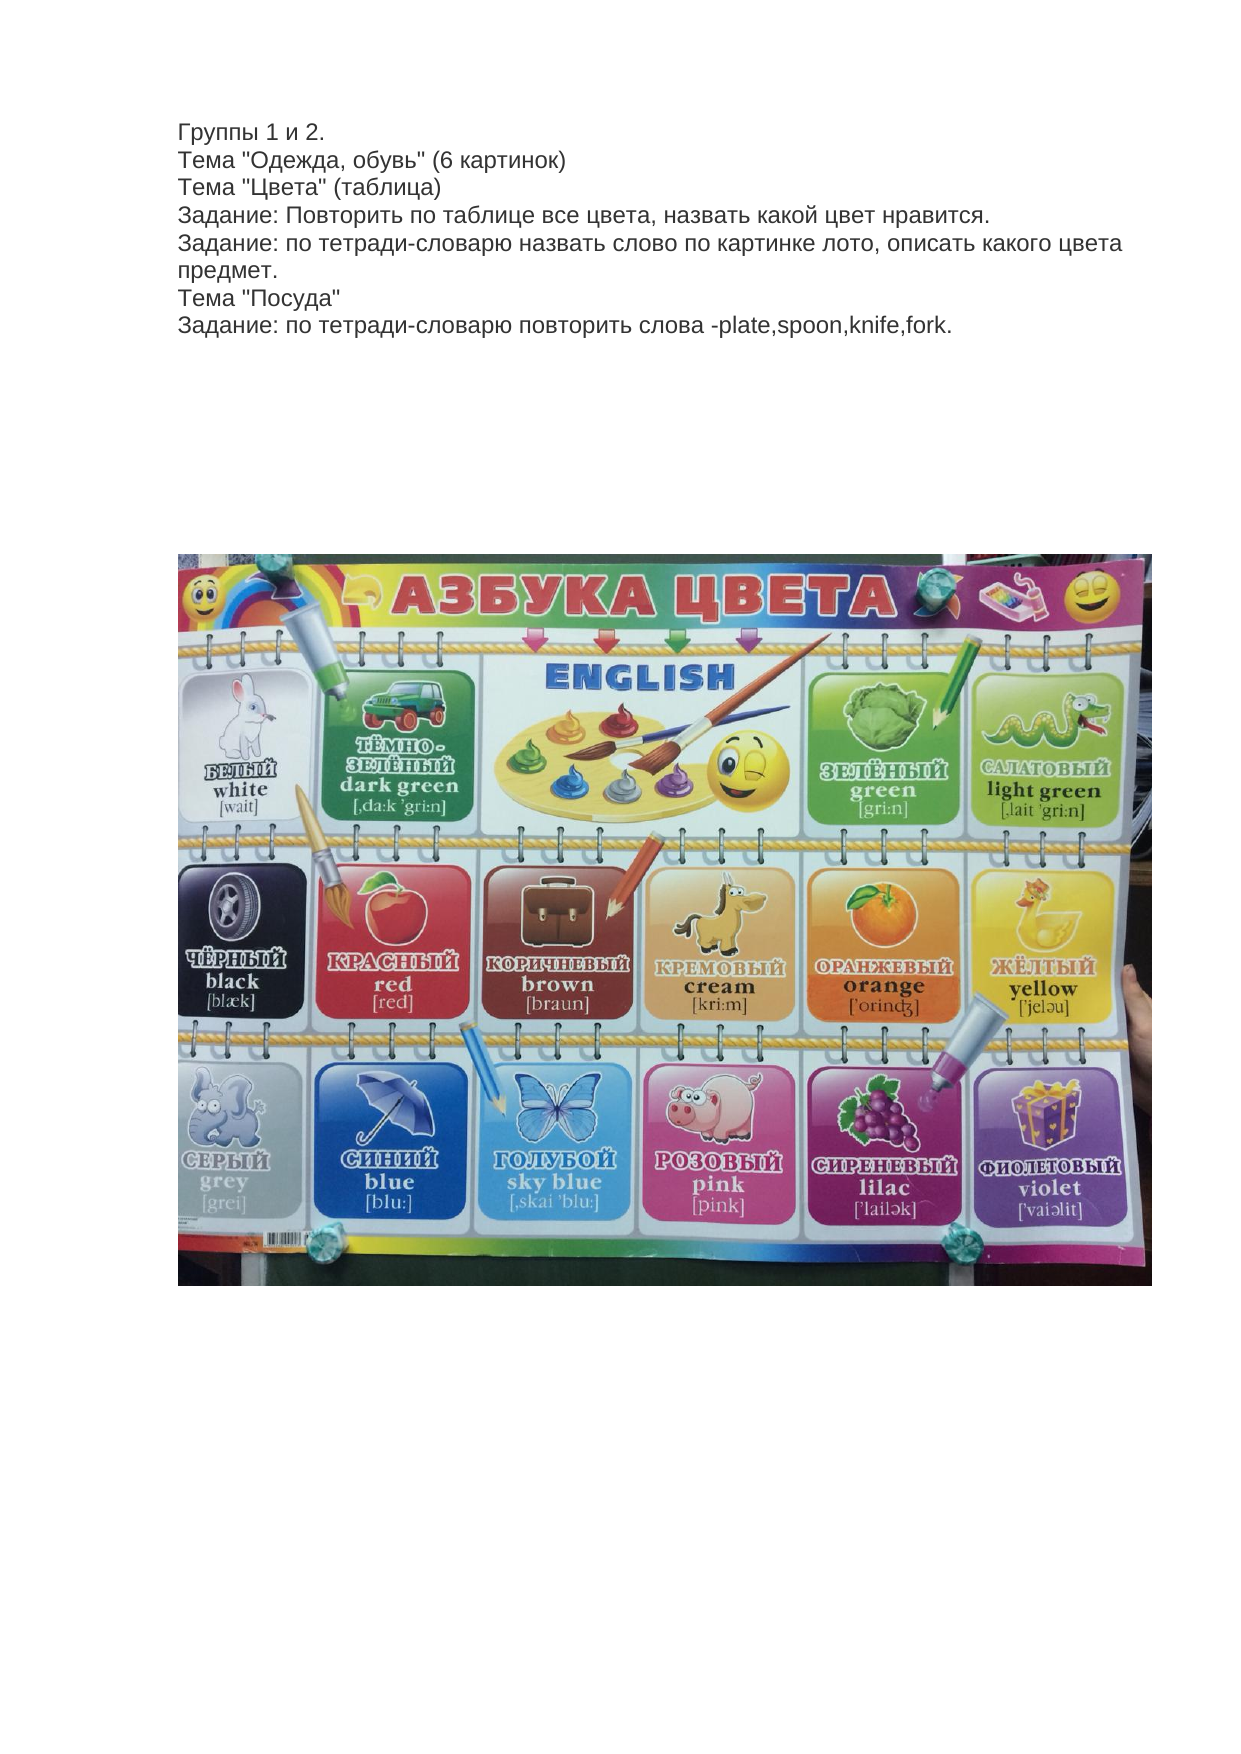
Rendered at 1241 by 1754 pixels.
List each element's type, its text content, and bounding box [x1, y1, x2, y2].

text Задание: по тетради-словарю назвать слово по картинке лото, описать какого цвета предмет. [177, 228, 1152, 284]
text Группы 1 и 2. [177, 118, 1152, 146]
text Тема "Посуда" [177, 284, 1152, 311]
text Тема "Цвета" (таблица) [177, 173, 1152, 201]
picture [178, 554, 1152, 1286]
text Задание: по тетради-словарю повторить слова -plate,spoon,knife,fork. [177, 311, 1152, 339]
text Задание: Повторить по таблице все цвета, назвать какой цвет нравится. [177, 201, 1152, 228]
text Тема "Одежда, обувь" (6 картинок) [177, 146, 1152, 173]
